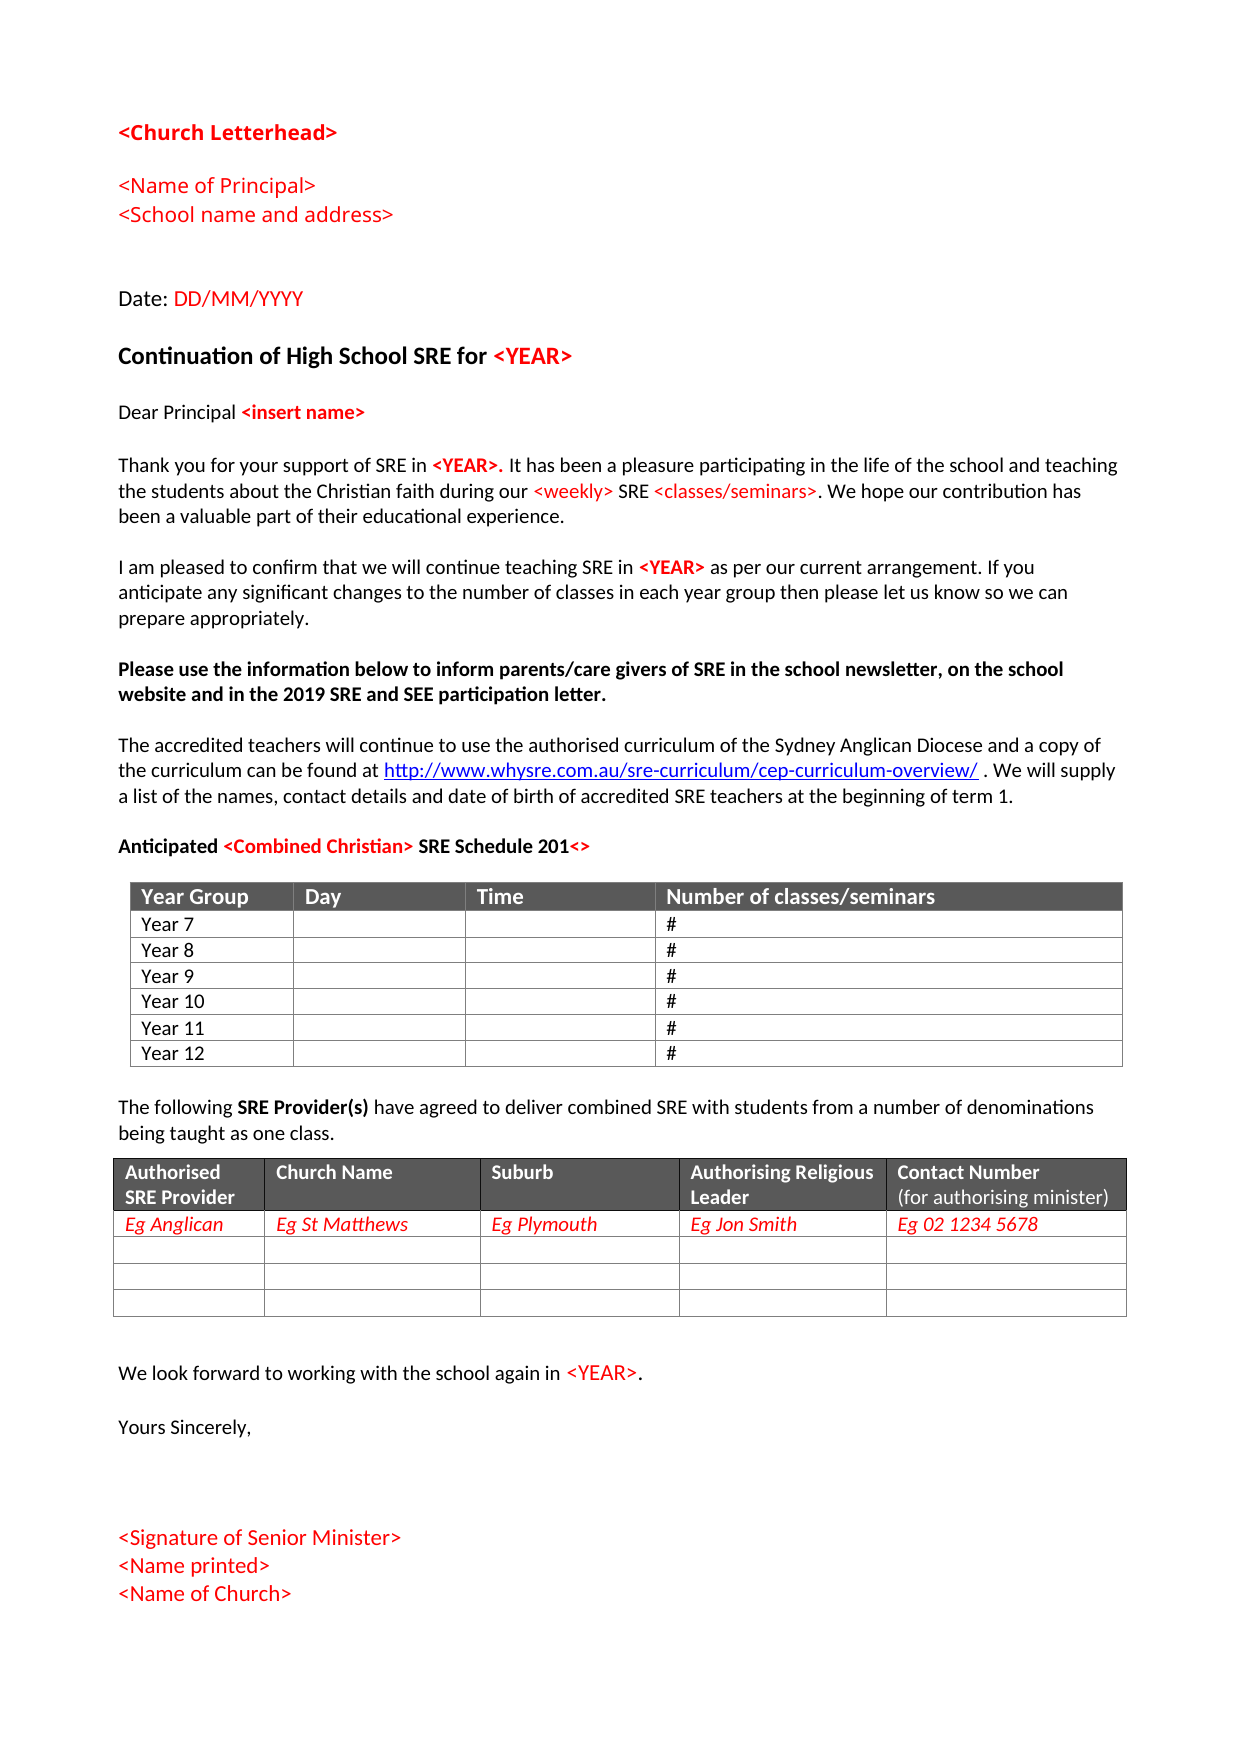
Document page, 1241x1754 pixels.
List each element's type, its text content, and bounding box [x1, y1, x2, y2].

table_header Year Group [131, 883, 293, 910]
table_cell [294, 911, 465, 936]
table_header Church Name [265, 1159, 480, 1210]
table_cell [481, 1290, 679, 1316]
table_cell [887, 1237, 1126, 1263]
table_cell # [656, 963, 1122, 988]
text <Church Letterhead> [118, 118, 1122, 147]
table_cell Eg Jon Smith [680, 1211, 886, 1236]
table_cell Year 9 [131, 963, 293, 988]
table_header Contact Number (for authorising minister) [887, 1159, 1126, 1210]
table_cell [294, 938, 465, 962]
table_cell [887, 1290, 1126, 1316]
table_cell [265, 1290, 480, 1316]
table_cell Year 8 [131, 938, 293, 962]
text <Name printed> [118, 1551, 1122, 1579]
table_cell # [656, 911, 1122, 936]
table_cell [294, 963, 465, 988]
text <Name of Church> [118, 1579, 1122, 1607]
text We look forward to working with the school again in <YEAR>. [118, 1358, 1122, 1386]
text <Name of Principal> [118, 172, 1122, 200]
table_cell [114, 1264, 264, 1289]
table_cell # [656, 1041, 1122, 1066]
table_cell Eg Anglican [114, 1211, 264, 1236]
table_cell # [656, 989, 1122, 1014]
text <Signature of Senior Minister> [118, 1523, 1122, 1551]
table_cell [887, 1264, 1126, 1289]
text I am pleased to confirm that we will continue teaching SRE in <YEAR> as per our current arrangement. If you anticipate any significant changes to the number of classes in each year group then please let us know so we can prepare appropriately. [118, 554, 1122, 630]
table_header Suburb [481, 1159, 679, 1210]
text The following SRE Provider(s) have agreed to deliver combined SRE with students from a number of denominations being taught as one class. [118, 1094, 1122, 1145]
table_cell Eg Plymouth [481, 1211, 679, 1236]
text Thank you for your support of SRE in <YEAR>. It has been a pleasure participating in the life of the school and teaching the students about the Christian faith during our <weekly> SRE <classes/seminars>. We hope our contribution has been a valuable part of their educational experience. [118, 452, 1122, 529]
table_cell [294, 1041, 465, 1066]
text Date: DD/MM/YYYY [118, 284, 1122, 312]
text Please use the information below to inform parents/care givers of SRE in the school newsletter, on the school website and in the 2019 SRE and SEE participation letter. [118, 656, 1122, 707]
table_cell [466, 989, 655, 1014]
table_cell Year 7 [131, 911, 293, 936]
table_cell [466, 963, 655, 988]
text Yours Sincerely, [118, 1414, 1122, 1439]
table_cell [265, 1264, 480, 1289]
table_cell Year 11 [131, 1015, 293, 1040]
table_cell [680, 1264, 886, 1289]
table_cell [265, 1237, 480, 1263]
table_cell [294, 989, 465, 1014]
table_header Day [294, 883, 465, 910]
text <School name and address> [118, 200, 1122, 228]
text Dear Principal <insert name> [118, 399, 1122, 424]
table_cell [481, 1237, 679, 1263]
table_cell Eg 02 1234 5678 [887, 1211, 1126, 1236]
table_cell [481, 1264, 679, 1289]
table_header Authorised SRE Provider [114, 1159, 264, 1210]
table_cell Year 12 [131, 1041, 293, 1066]
table_cell [114, 1237, 264, 1263]
table_cell # [656, 1015, 1122, 1040]
table_cell Eg St Matthews [265, 1211, 480, 1236]
table_header Time [466, 883, 655, 910]
table_cell [680, 1290, 886, 1316]
table_cell [466, 1041, 655, 1066]
table_cell # [656, 938, 1122, 962]
table_cell [114, 1290, 264, 1316]
table_cell [680, 1237, 886, 1263]
table_header Number of classes/seminars [656, 883, 1122, 910]
text The accredited teachers will continue to use the authorised curriculum of the Sydney Anglican Diocese and a copy of the curriculum can be found at http://www.whysre.com.au/sre-curriculum/cep-curriculum-overview/ . We will supply a list of the names, contact details and date of birth of accredited SRE teachers at the beginning of term 1. [118, 732, 1122, 808]
table_cell [466, 1015, 655, 1040]
table_cell Year 10 [131, 989, 293, 1014]
text Continuation of High School SRE for <YEAR> [118, 341, 1122, 371]
table_cell [466, 911, 655, 936]
table_header Authorising Religious Leader [680, 1159, 886, 1210]
text Anticipated <Combined Christian> SRE Schedule 201<> [118, 834, 1122, 859]
table_cell [294, 1015, 465, 1040]
table_cell [466, 938, 655, 962]
